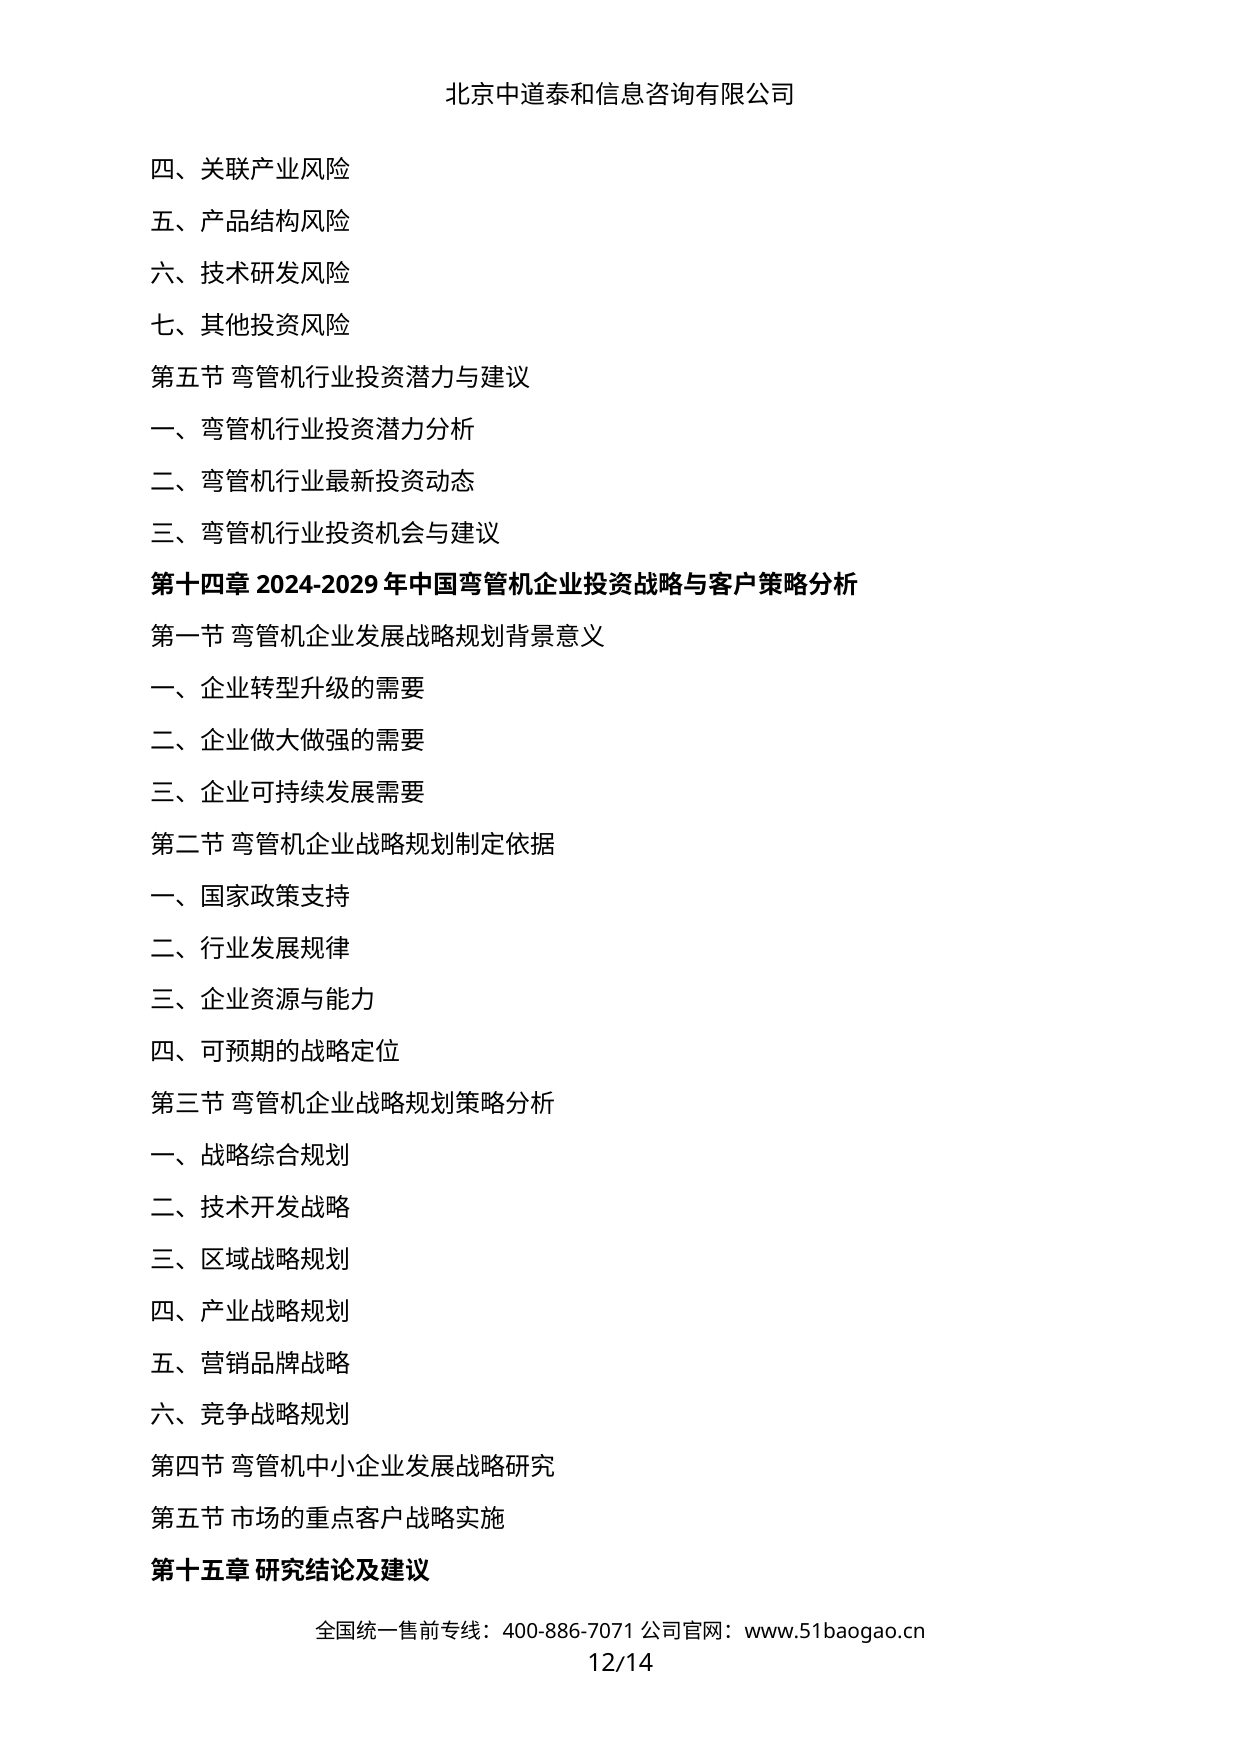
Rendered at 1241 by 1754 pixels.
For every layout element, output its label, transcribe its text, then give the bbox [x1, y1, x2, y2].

text 第二节 弯管机企业战略规划制定依据 [150, 824, 1090, 861]
text 四、产业战略规划 [150, 1291, 1090, 1327]
text 第五节 弯管机行业投资潜力与建议 [150, 357, 1090, 394]
text 四、关联产业风险 [150, 150, 1090, 186]
text 第十五章 研究结论及建议 [150, 1551, 1090, 1587]
text 二、弯管机行业最新投资动态 [150, 461, 1090, 497]
text 二、企业做大做强的需要 [150, 721, 1090, 757]
text 一、国家政策支持 [150, 876, 1090, 912]
text 二、行业发展规律 [150, 928, 1090, 964]
text 一、弯管机行业投资潜力分析 [150, 409, 1090, 446]
text 五、产品结构风险 [150, 202, 1090, 238]
text 五、营销品牌战略 [150, 1343, 1090, 1379]
text 六、竞争战略规划 [150, 1395, 1090, 1431]
text 第三节 弯管机企业战略规划策略分析 [150, 1084, 1090, 1120]
text 第一节 弯管机企业发展战略规划背景意义 [150, 617, 1090, 653]
text 一、企业转型升级的需要 [150, 669, 1090, 705]
text 三、弯管机行业投资机会与建议 [150, 513, 1090, 549]
text 三、企业可持续发展需要 [150, 772, 1090, 809]
text 三、企业资源与能力 [150, 980, 1090, 1016]
text 第五节 市场的重点客户战略实施 [150, 1499, 1090, 1535]
text 七、其他投资风险 [150, 306, 1090, 342]
text 四、可预期的战略定位 [150, 1032, 1090, 1068]
text 六、技术研发风险 [150, 254, 1090, 290]
text 二、技术开发战略 [150, 1187, 1090, 1224]
text 第四节 弯管机中小企业发展战略研究 [150, 1447, 1090, 1483]
text 第十四章 2024-2029年中国弯管机企业投资战略与客户策略分析 [150, 565, 1090, 601]
text 三、区域战略规划 [150, 1239, 1090, 1276]
text 一、战略综合规划 [150, 1136, 1090, 1172]
